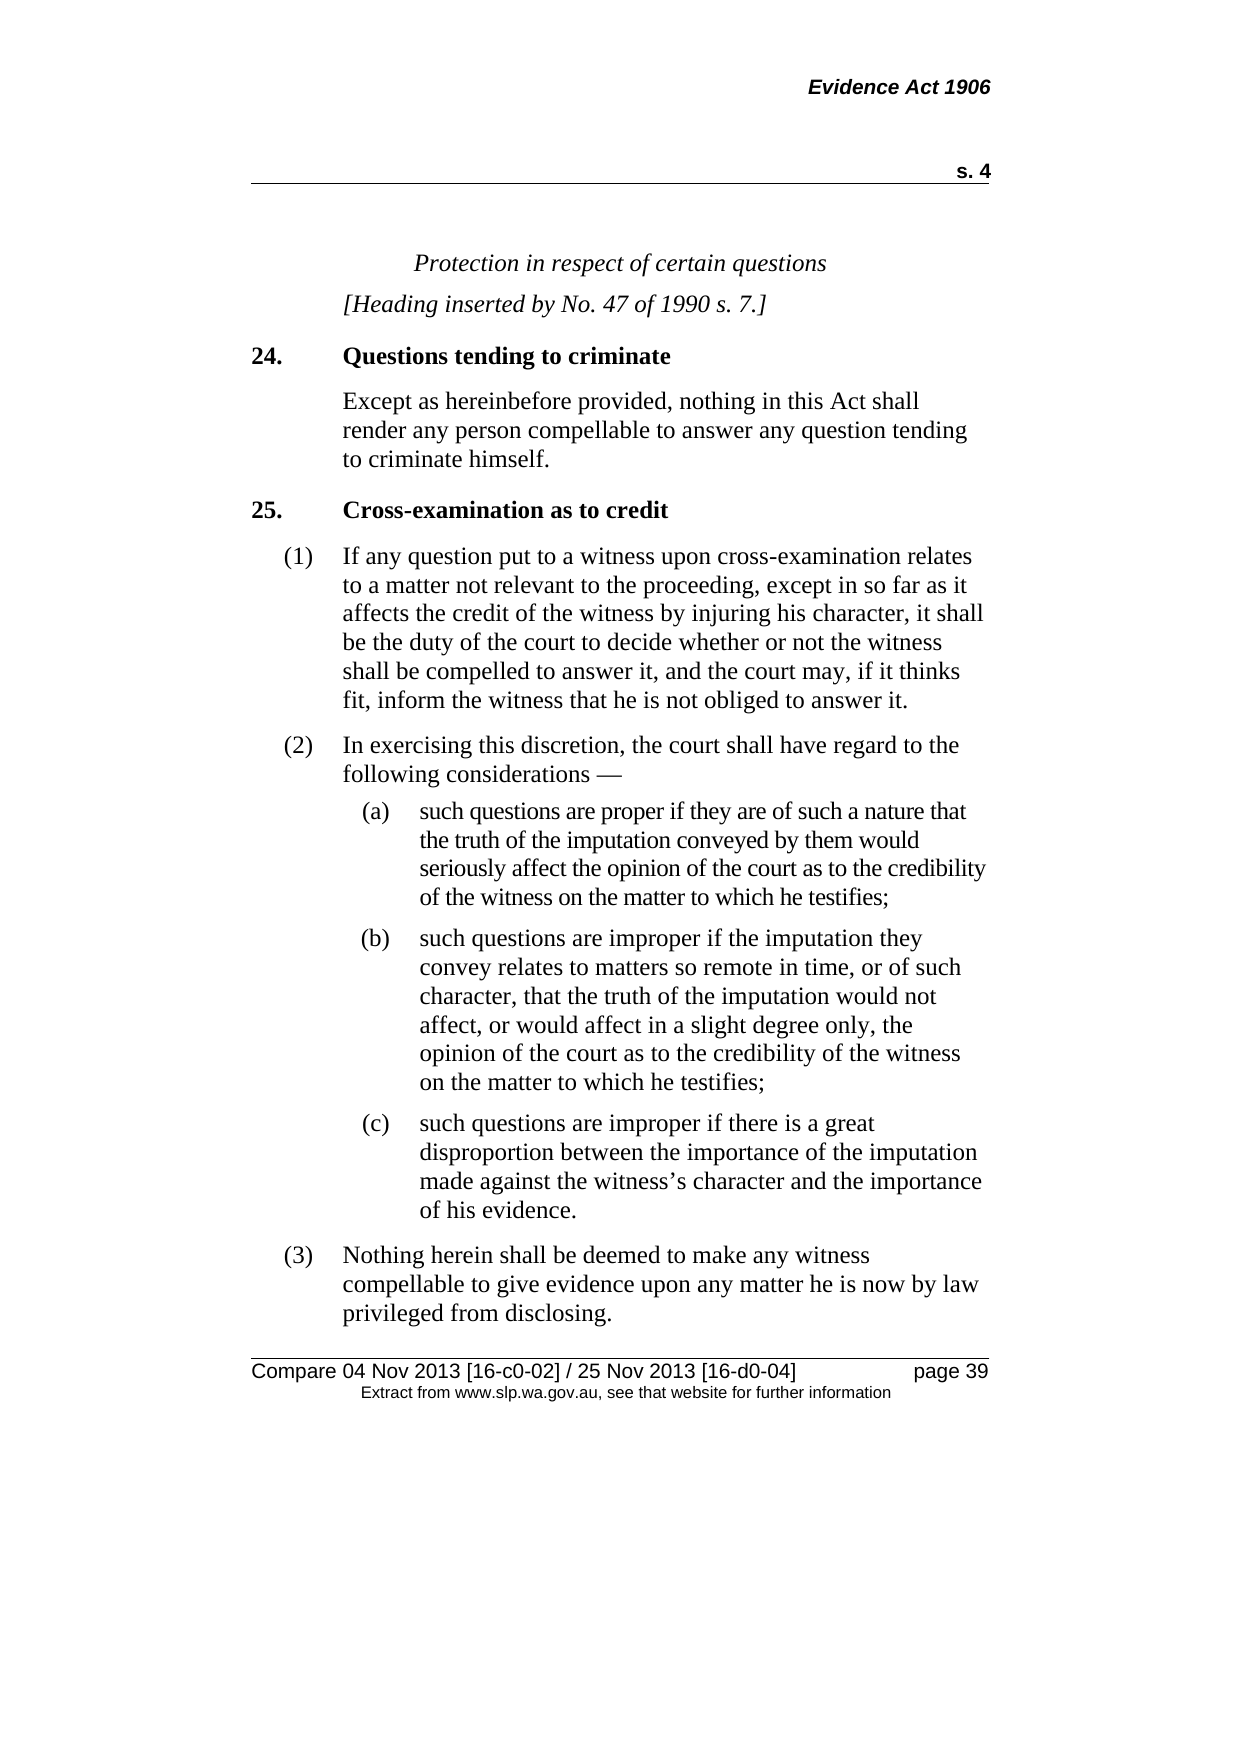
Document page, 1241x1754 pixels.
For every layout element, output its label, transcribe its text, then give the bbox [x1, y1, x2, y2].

subtitle 24. Questions tending to criminate [251, 341, 989, 370]
subtitle Protection in respect of certain questions [251, 248, 989, 277]
text (3) Nothing herein shall be deemed to make any witness compellable to give evidence upon any matter he is now by law privileged from disclosing. [251, 1240, 989, 1326]
subtitle [Heading inserted by No. 47 of 1990 s. 7.] [251, 289, 989, 318]
subtitle 25. Cross-examination as to credit [251, 496, 989, 524]
text (a) such questions are proper if they are of such a nature that the truth of the imputation conveyed by them would seriously affect the opinion of the court as to the credibility of the witness on the matter to which he testifies; [251, 796, 989, 911]
text (2) In exercising this discretion, the court shall have regard to the following considerations — [251, 730, 989, 788]
text (1) If any question put to a witness upon cross-examination relates to a matter not relevant to the proceeding, except in so far as it affects the credit of the witness by injuring his character, it shall be the duty of the court to decide whether or not the witness shall be compelled to answer it, and the court may, if it thinks fit, inform the witness that he is not obliged to answer it. [251, 541, 989, 713]
text (b) such questions are improper if the imputation they convey relates to matters so remote in time, or of such character, that the truth of the imputation would not affect, or would affect in a slight degree only, the opinion of the court as to the credibility of the witness on the matter to which he testifies; [251, 923, 989, 1096]
text (c) such questions are improper if there is a great disproportion between the importance of the imputation made against the witness’s character and the importance of his evidence. [251, 1108, 989, 1223]
text Except as hereinbefore provided, nothing in this Act shall render any person compellable to answer any question tending to criminate himself. [251, 386, 989, 473]
